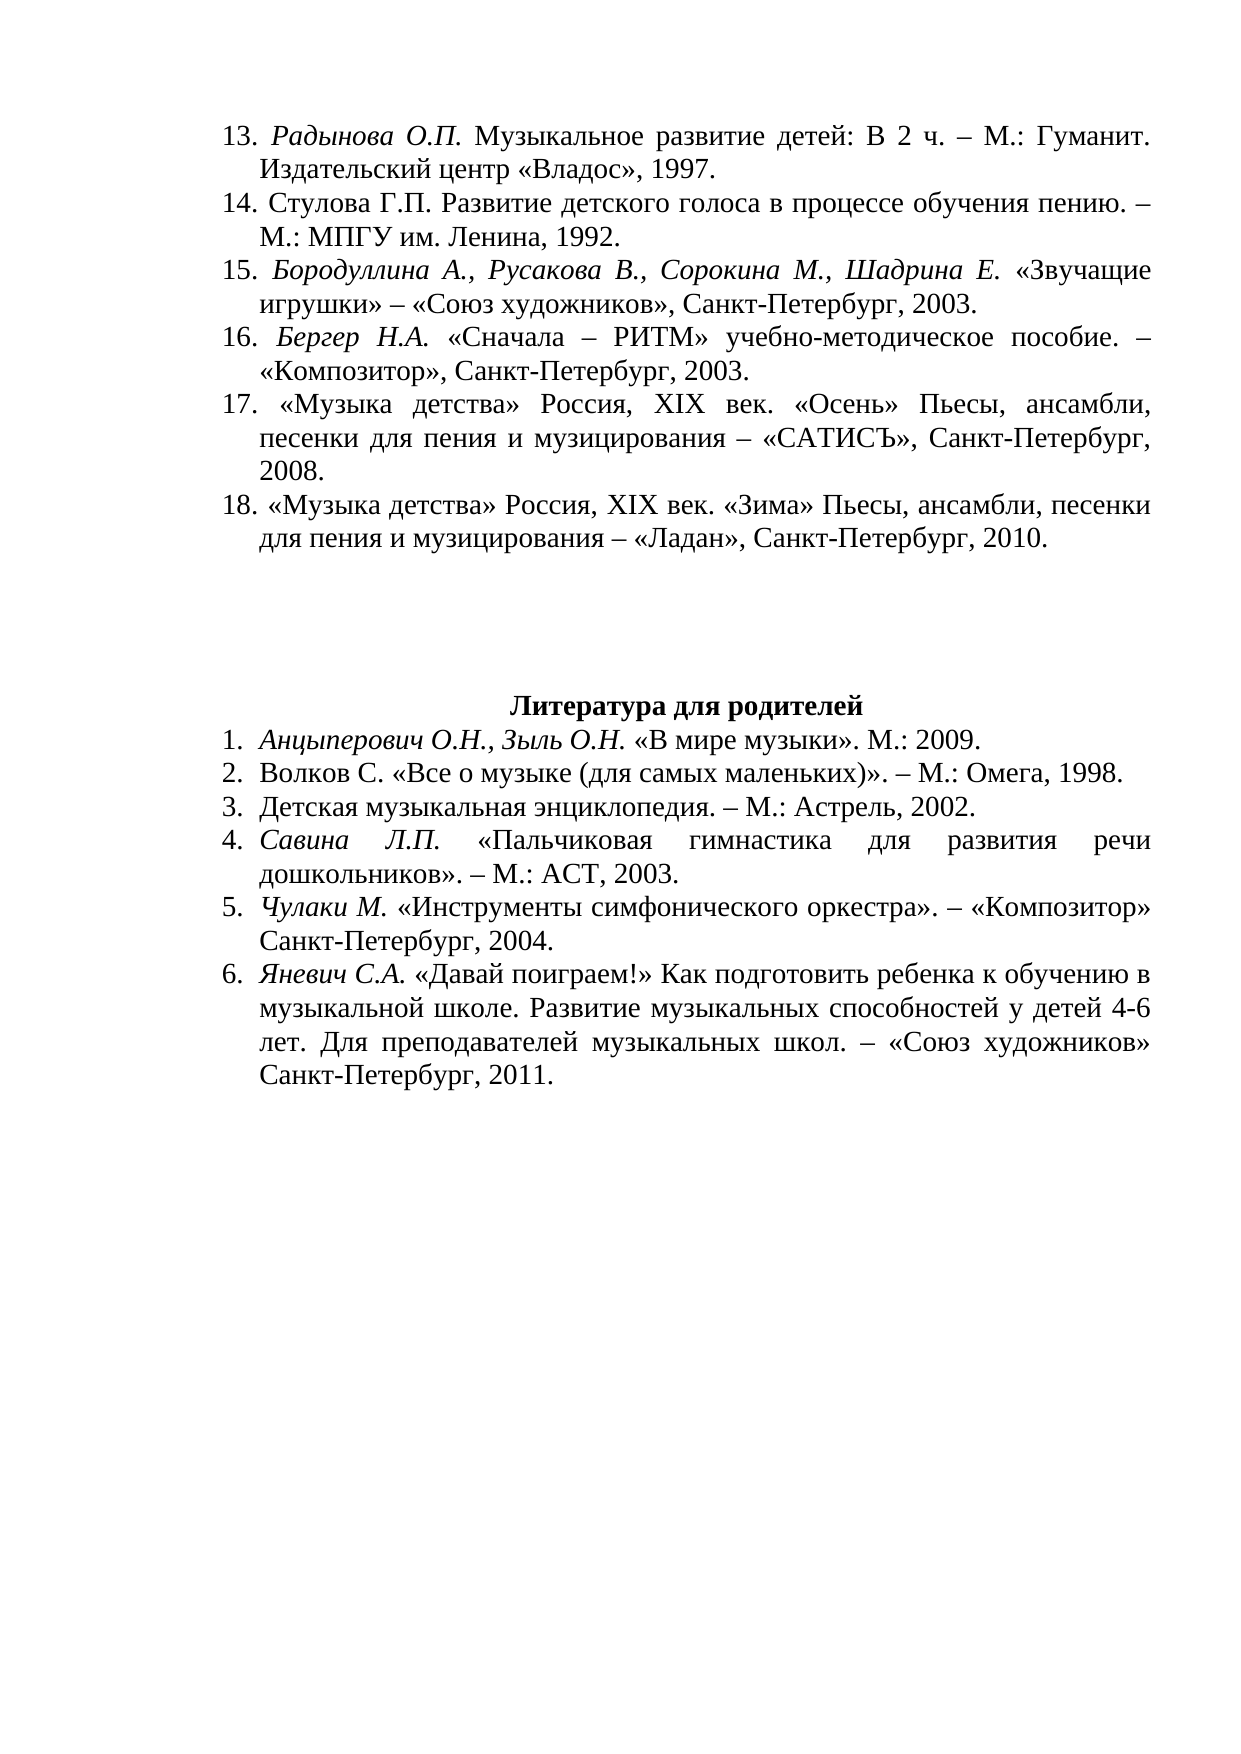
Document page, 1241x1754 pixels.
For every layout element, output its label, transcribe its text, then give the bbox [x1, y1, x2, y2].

list Анцыперович О.Н., Зыль О.Н. «В мире музыки». М.: 2009. [222, 722, 1152, 755]
list Савина Л.П. «Пальчиковая гимнастика для развития речи дошкольников». – М.: АСТ, 2003. [222, 822, 1152, 889]
list «Музыка детства» Россия, XIX век. «Осень» Пьесы, ансамбли, песенки для пения и музицирования – «САТИСЪ», Санкт-Петербург, 2008. [222, 386, 1152, 487]
list Стулова Г.П. Развитие детского голоса в процессе обучения пению. – М.: МПГУ им. Ленина, 1992. [222, 185, 1152, 252]
list «Музыка детства» Россия, XIX век. «Зима» Пьесы, ансамбли, песенки для пения и музицирования – «Ладан», Санкт-Петербург, 2010. [222, 487, 1152, 554]
list Радынова О.П. Музыкальное развитие детей: В 2 ч. – М.: Гуманит. Издательский центр «Владос», 1997. [222, 118, 1152, 185]
list Чулаки М. «Инструменты симфонического оркестра». – «Композитор» Санкт-Петербург, 2004. [222, 889, 1152, 957]
text Литература для родителей [177, 688, 1152, 722]
list Бородуллина А., Русакова В., Сорокина М., Шадрина Е. «Звучащие игрушки» – «Союз художников», Санкт-Петербург, 2003. [222, 252, 1152, 319]
list Бергер Н.А. «Сначала – РИТМ» учебно-методическое пособие. – «Композитор», Санкт-Петербург, 2003. [222, 319, 1152, 386]
list Детская музыкальная энциклопедия. – М.: Астрель, 2002. [222, 789, 1152, 822]
list Волков С. «Все о музыке (для самых маленьких)». – М.: Омега, 1998. [222, 755, 1152, 789]
list Яневич С.А. «Давай поиграем!» Как подготовить ребенка к обучению в музыкальной школе. Развитие музыкальных способностей у детей 4-6 лет. Для преподавателей музыкальных школ. – «Союз художников» Санкт-Петербург, 2011. [222, 957, 1152, 1091]
